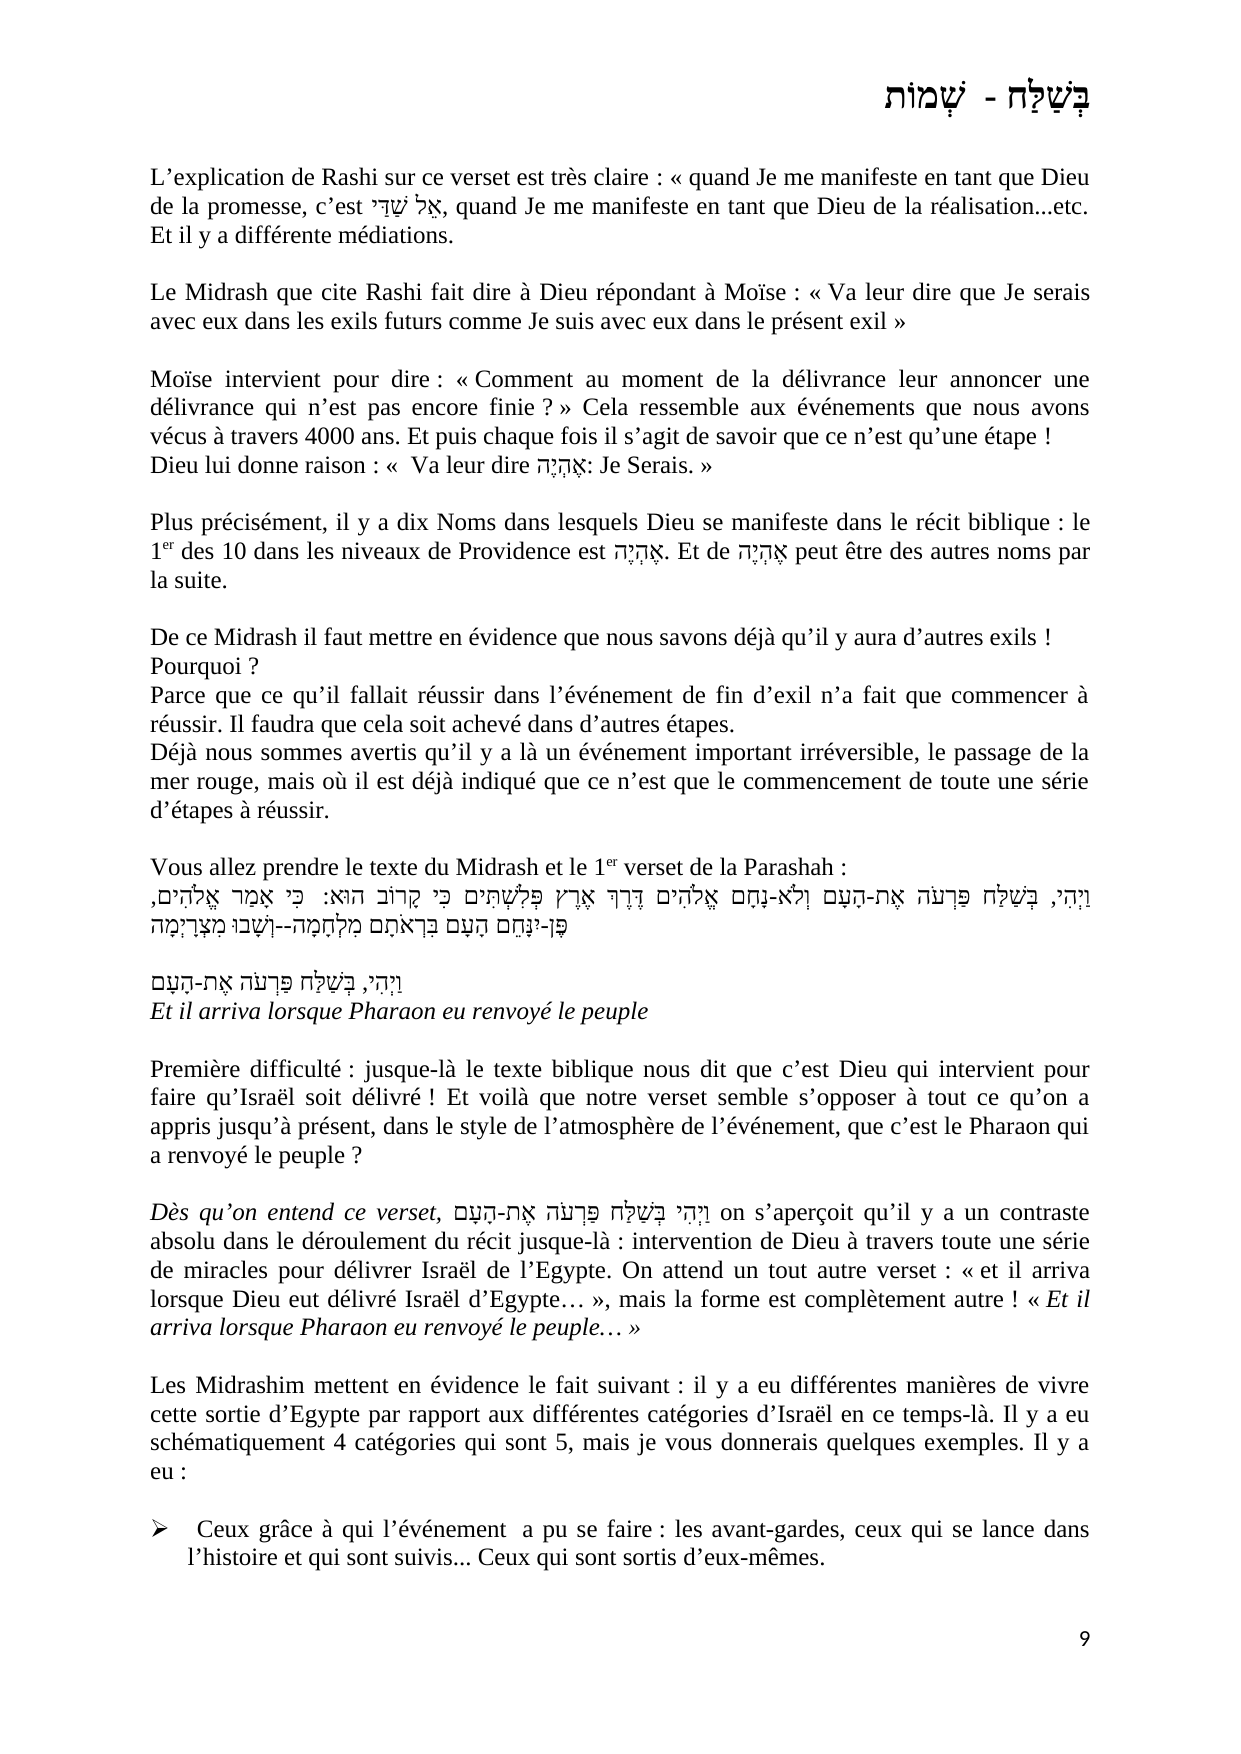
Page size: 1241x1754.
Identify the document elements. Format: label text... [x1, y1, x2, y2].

text Vous allez prendre le texte du Midrash et le 1er verset de la Parashah : [150, 852, 1090, 881]
text Moïse intervient pour dire : « Comment au moment de la délivrance leur annoncer une délivrance qui n’est pas encore finie ? » Cela ressemble aux événements que nous avons vécus à travers 4000 ans. Et puis chaque fois il s’agit de savoir que ce n’est qu’une étape ! [150, 364, 1090, 450]
text Pourquoi ? [150, 651, 1090, 680]
text Parce que ce qu’il fallait réussir dans l’événement de fin d’exil n’a fait que commencer à réussir. Il faudra que cela soit achevé dans d’autres étapes. [150, 680, 1090, 737]
text De ce Midrash il faut mettre en évidence que nous savons déjà qu’il y aura d’autres exils ! [150, 622, 1090, 651]
text Première difficulté : jusque-là le texte biblique nous dit que c’est Dieu qui intervient pour faire qu’Israël soit délivré ! Et voilà que notre verset semble s’opposer à tout ce qu’on a appris jusqu’à présent, dans le style de l’atmosphère de l’événement, que c’est le Pharaon qui a renvoyé le peuple ? [150, 1054, 1090, 1169]
text Le Midrash que cite Rashi fait dire à Dieu répondant à Moïse : « Va leur dire que Je serais avec eux dans les exils futurs comme Je suis avec eux dans le présent exil » [150, 277, 1090, 335]
text Et il arriva lorsque Pharaon eu renvoyé le peuple [150, 996, 1090, 1025]
text וַיְהִי, בְּשַׁלַּח פַּרְעֹה אֶת-הָעָם [150, 967, 1090, 996]
text Plus précisément, il y a dix Noms dans lesquels Dieu se manifeste dans le récit biblique : le 1er des 10 dans les niveaux de Providence est אֶהְיֶה. Et de אֶהְיֶה peut être des autres noms par la suite. [150, 507, 1090, 594]
text Déjà nous sommes avertis qu’il y a là un événement important irréversible, le passage de la mer rouge, mais où il est déjà indiqué que ce n’est que le commencement de toute une série d’étapes à réussir. [150, 737, 1090, 824]
text וַיְהִי, בְּשַׁלַּח פַּרְעֹה אֶת-הָעָם וְלֹא-נָחָם אֱלֹהִים דֶּרֶךְ אֶרֶץ פְּלִשְׁתִּים כִּי קָרוֹב הוּא: כִּי אָמַר אֱלֹהִים, פֶּן-יִנָּחֵם הָעָם בִּרְאֹתָם מִלְחָמָה--וְשָׁבוּ מִצְרָיְמָה [150, 881, 1090, 939]
list Ceux grâce à qui l’événement a pu se faire : les avant-gardes, ceux qui se lance dans l’histoire et qui sont suivis... Ceux qui sont sortis d’eux-mêmes. [150, 1514, 1090, 1571]
text L’explication de Rashi sur ce verset est très claire : « quand Je me manifeste en tant que Dieu de la promesse, c’est אֵל שַׁדַּי, quand Je me manifeste en tant que Dieu de la réalisation...etc. Et il y a différente médiations. [150, 162, 1090, 249]
text Dieu lui donne raison : « Va leur dire אֶהְיֶה: Je Serais. » [150, 450, 1090, 479]
text Dès qu’on entend ce verset, וַיְהִי בְּשַׁלַּח פַּרְעֹה אֶת-הָעָם on s’aperçoit qu’il y a un contraste absolu dans le déroulement du récit jusque-là : intervention de Dieu à travers toute une série de miracles pour délivrer Israël de l’Egypte. On attend un tout autre verset : « et il arriva lorsque Dieu eut délivré Israël d’Egypte… », mais la forme est complètement autre ! « Et il arriva lorsque Pharaon eu renvoyé le peuple… » [150, 1197, 1090, 1341]
text Les Midrashim mettent en évidence le fait suivant : il y a eu différentes manières de vivre cette sortie d’Egypte par rapport aux différentes catégories d’Israël en ce temps-là. Il y a eu schématiquement 4 catégories qui sont 5, mais je vous donnerais quelques exemples. Il y a eu : [150, 1370, 1090, 1485]
